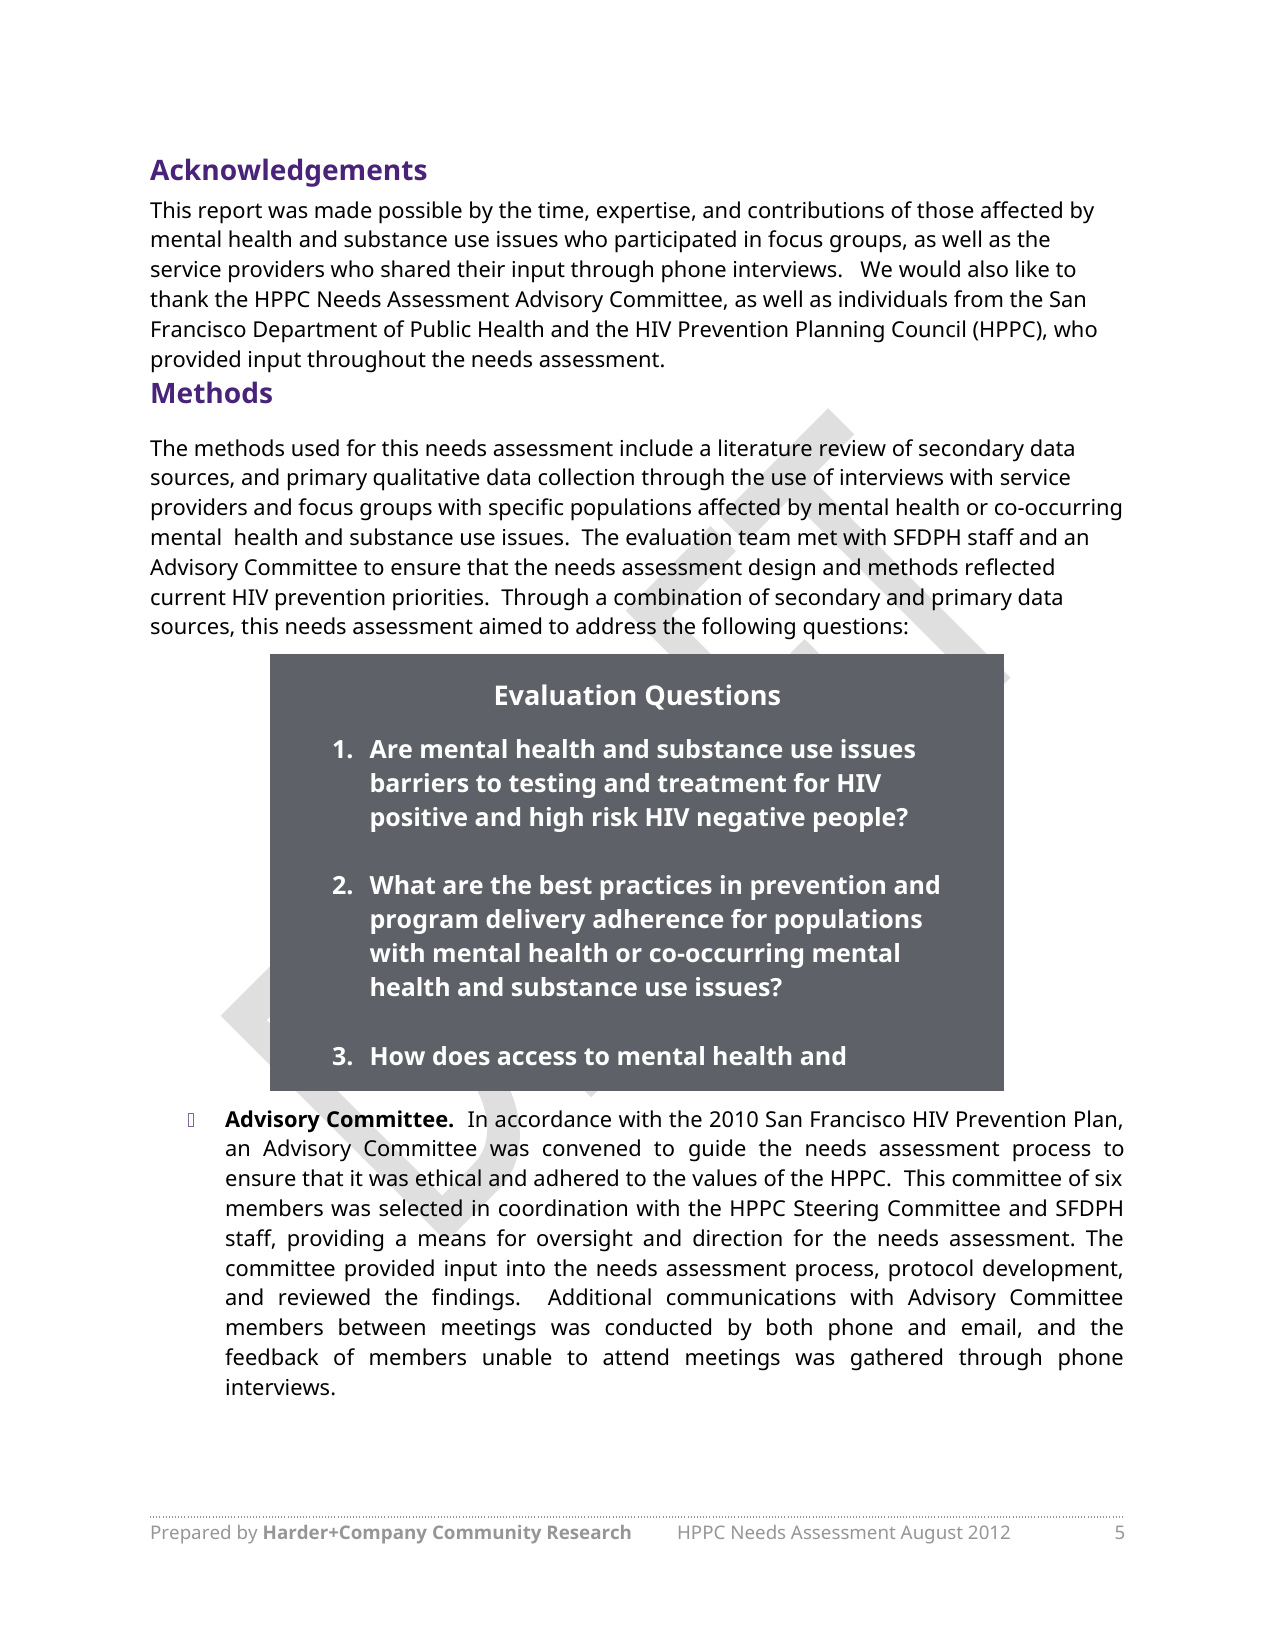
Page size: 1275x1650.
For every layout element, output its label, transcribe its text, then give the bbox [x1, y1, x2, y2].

text The methods used for this needs assessment include a literature review of secondary data sources, and primary qualitative data collection through the use of interviews with service providers and focus groups with specific populations affected by mental health or co-occurring mental health and substance use issues. The evaluation team met with SFDPH staff and an Advisory Committee to ensure that the needs assessment design and methods reflected current HIV prevention priorities. Through a combination of secondary and primary data sources, this needs assessment aimed to address the following questions: [150, 432, 1125, 641]
subtitle Acknowledgements [150, 150, 1125, 188]
subtitle Methods [150, 373, 1125, 412]
text This report was made possible by the time, expertise, and contributions of those affected by mental health and substance use issues who participated in focus groups, as well as the service providers who shared their input through phone interviews. We would also like to thank the HPPC Needs Assessment Advisory Committee, as well as individuals from the San Francisco Department of Public Health and the HIV Prevention Planning Council (HPPC), who provided input throughout the needs assessment. [150, 194, 1125, 373]
list Advisory Committee. In accordance with the 2010 San Francisco HIV Prevention Plan, an Advisory Committee was convened to guide the needs assessment process to ensure that it was ethical and adhered to the values of the HPPC. This committee of six members was selected in coordination with the HPPC Steering Committee and SFDPH staff, providing a means for oversight and direction for the needs assessment. The committee provided input into the needs assessment process, protocol development, and reviewed the findings. Additional communications with Advisory Committee members between meetings was conducted by both phone and email, and the feedback of members unable to attend meetings was gathered through phone interviews. [187, 1104, 1125, 1402]
